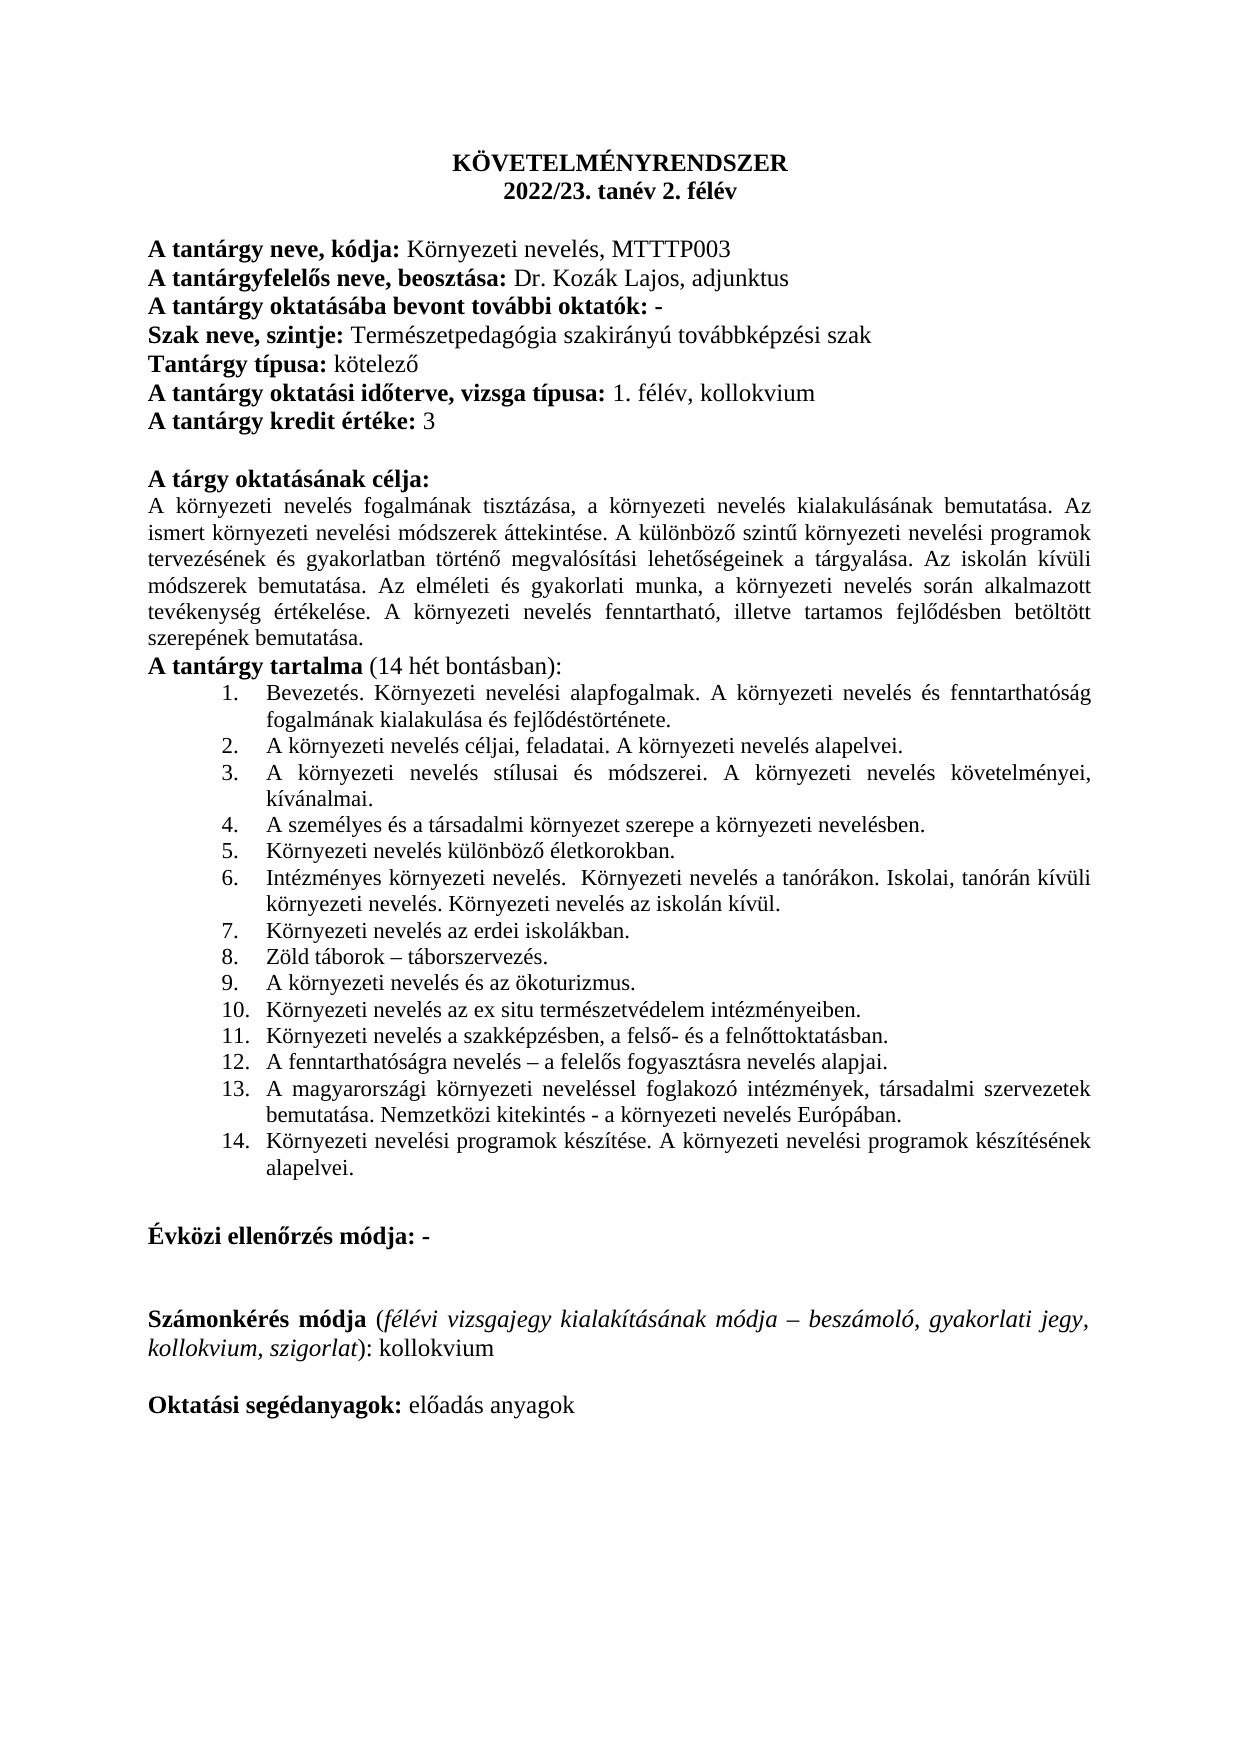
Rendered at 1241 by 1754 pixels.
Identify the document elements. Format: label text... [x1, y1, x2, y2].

list Intézményes környezeti nevelés. Környezeti nevelés a tanórákon. Iskolai, tanórán kívüli környezeti nevelés. Környezeti nevelés az iskolán kívül. [221, 864, 1093, 917]
list Zöld táborok – táborszervezés. [221, 943, 1093, 969]
text Tantárgy típusa: kötelező [148, 349, 1093, 378]
text A tantárgy kredit értéke: 3 [148, 406, 1093, 435]
list Környezeti nevelési programok készítése. A környezeti nevelési programok készítésének alapelvei. [221, 1127, 1093, 1180]
text A környezeti nevelés fogalmának tisztázása, a környezeti nevelés kialakulásának bemutatása. Az ismert környezeti nevelési módszerek áttekintése. A különböző szintű környezeti nevelési programok tervezésének és gyakorlatban történő megvalósítási lehetőségeinek a tárgyalása. Az iskolán kívüli módszerek bemutatása. Az elméleti és gyakorlati munka, a környezeti nevelés során alkalmazott tevékenység értékelése. A környezeti nevelés fenntartható, illetve tartamos fejlődésben betöltött szerepének bemutatása. [148, 493, 1093, 651]
list A személyes és a társadalmi környezet szerepe a környezeti nevelésben. [221, 811, 1093, 838]
list Környezeti nevelés a szakképzésben, a felső- és a felnőttoktatásban. [221, 1022, 1093, 1048]
text A tantárgy oktatási időterve, vizsga típusa: 1. félév, kollokvium [148, 378, 1093, 406]
text A tantárgy oktatásába bevont további oktatók: - [148, 291, 1093, 320]
list A környezeti nevelés céljai, feladatai. A környezeti nevelés alapelvei. [221, 732, 1093, 758]
list Környezeti nevelés az erdei iskolákban. [221, 917, 1093, 943]
text Számonkérés módja (félévi vizsgajegy kialakításának módja – beszámoló, gyakorlati jegy, kollokvium, szigorlat): kollokvium [148, 1304, 1093, 1361]
text Oktatási segédanyagok: előadás anyagok [148, 1390, 1093, 1419]
text Évközi ellenőrzés módja: - [148, 1221, 1093, 1250]
text 2022/23. tanév 2. félév [148, 176, 1093, 205]
text KÖVETELMÉNYRENDSZER [148, 148, 1093, 176]
list A környezeti nevelés és az ökoturizmus. [221, 969, 1093, 996]
text A tárgy oktatásának célja: [148, 464, 1093, 493]
list A környezeti nevelés stílusai és módszerei. A környezeti nevelés követelményei, kívánalmai. [221, 758, 1093, 811]
text A tantárgy neve, kódja: Környezeti nevelés, MTTTP003 [148, 234, 1093, 263]
text A tantárgyfelelős neve, beosztása: Dr. Kozák Lajos, adjunktus [148, 263, 1093, 291]
list A fenntarthatóságra nevelés – a felelős fogyasztásra nevelés alapjai. [221, 1048, 1093, 1075]
text A tantárgy tartalma (14 hét bontásban): [148, 651, 1093, 679]
list Bevezetés. Környezeti nevelési alapfogalmak. A környezeti nevelés és fenntarthatóság fogalmának kialakulása és fejlődéstörténete. [221, 679, 1093, 732]
text Szak neve, szintje: Természetpedagógia szakirányú továbbképzési szak [148, 320, 1093, 349]
list A magyarországi környezeti neveléssel foglakozó intézmények, társadalmi szervezetek bemutatása. Nemzetközi kitekintés - a környezeti nevelés Európában. [221, 1075, 1093, 1127]
list Környezeti nevelés az ex situ természetvédelem intézményeiben. [221, 996, 1093, 1022]
list Környezeti nevelés különböző életkorokban. [221, 838, 1093, 864]
